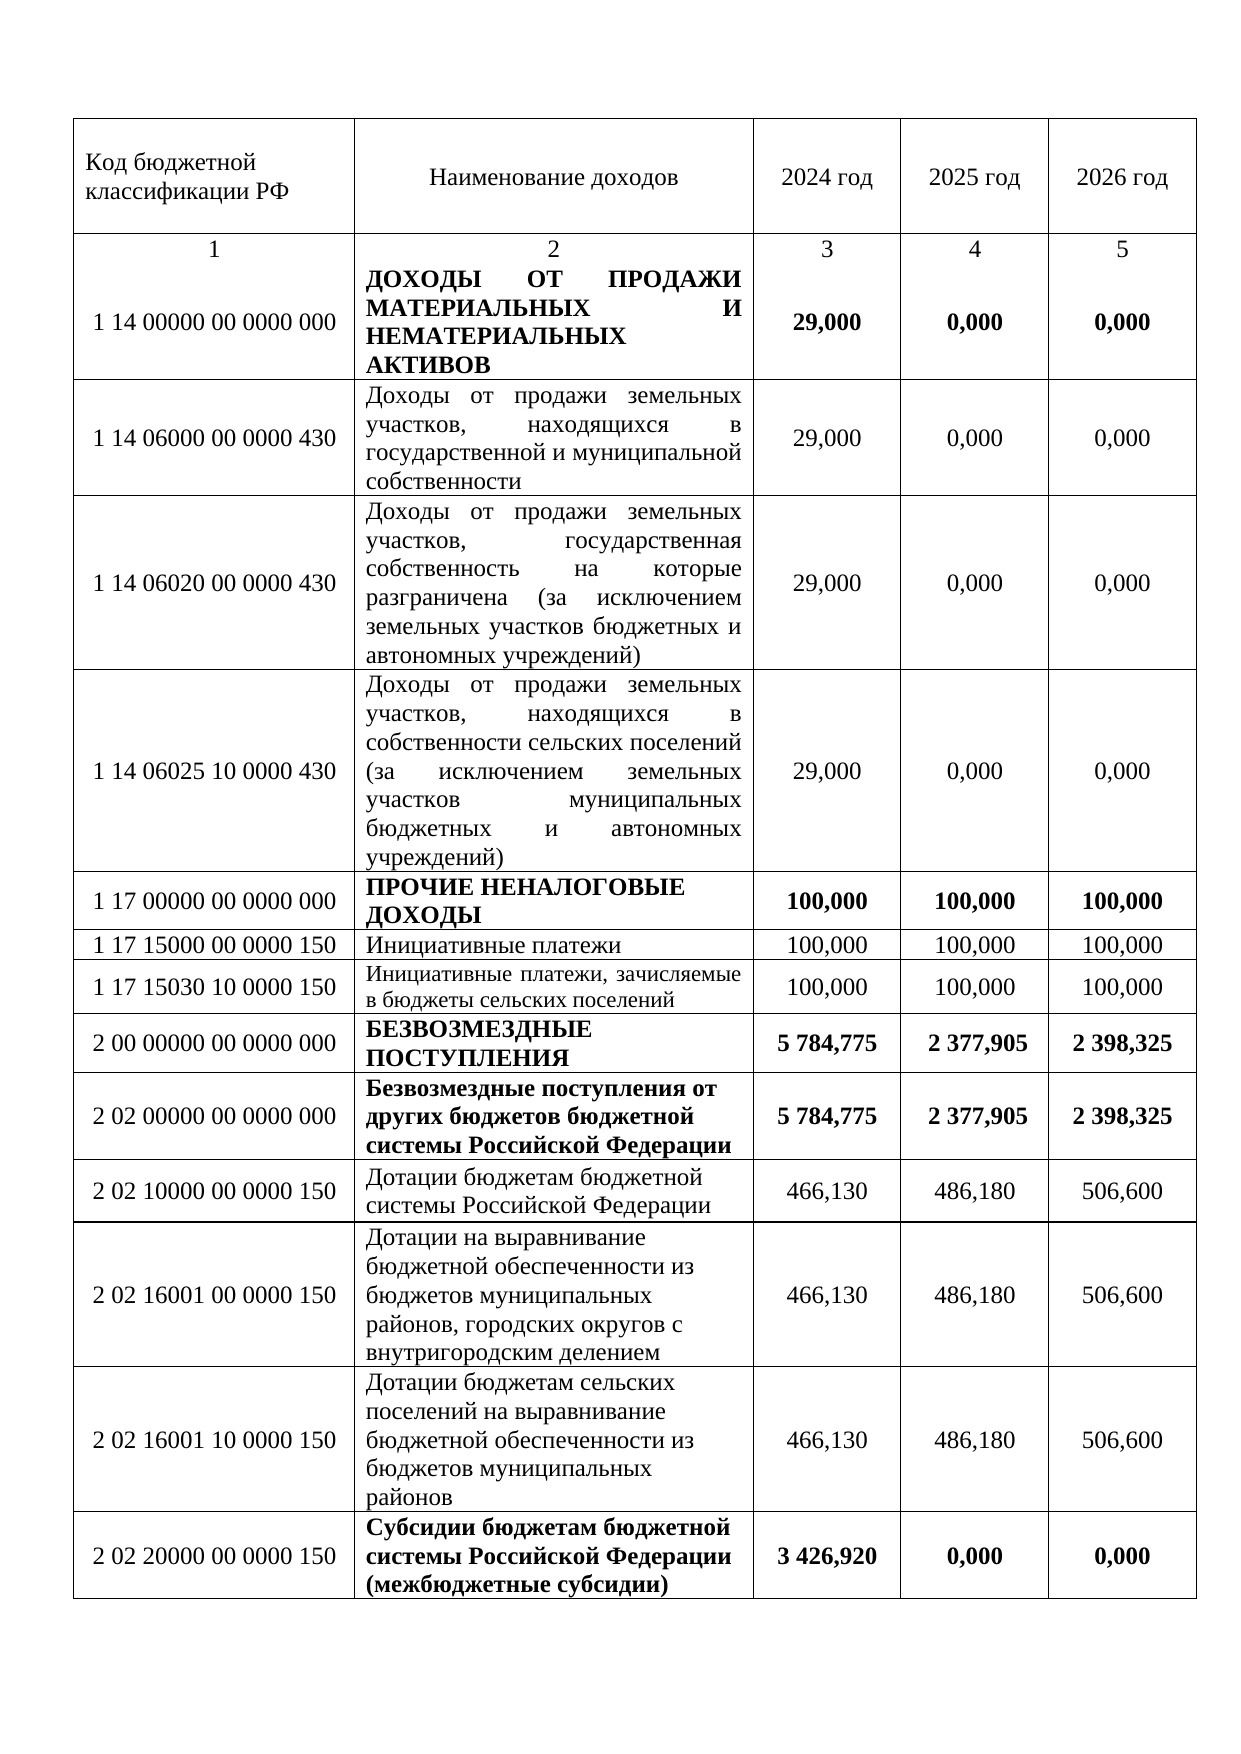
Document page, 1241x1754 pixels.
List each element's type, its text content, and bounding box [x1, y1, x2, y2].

table_cell 100,000 [754, 930, 900, 959]
table_cell 1 17 00000 00 0000 000 [74, 872, 354, 929]
table_cell 0,000 [1049, 380, 1196, 495]
table_cell 1 17 15030 10 0000 150 [74, 960, 354, 1013]
table_cell 2 [355, 234, 753, 263]
table_cell 100,000 [901, 872, 1048, 929]
table_header 2025 год [901, 119, 1048, 233]
table_cell 2 398,325 [1049, 1073, 1196, 1159]
table_cell 1 14 00000 00 0000 000 [74, 263, 354, 379]
table_cell 1 14 06020 00 0000 430 [74, 496, 354, 668]
table_cell 2 00 00000 00 0000 000 [74, 1014, 354, 1072]
table_cell Безвозмездные поступления от других бюджетов бюджетной системы Российской Федерации [355, 1073, 753, 1159]
table_cell 0,000 [901, 1512, 1048, 1598]
table_cell 506,600 [1049, 1160, 1196, 1221]
table_cell 1 14 06025 10 0000 430 [74, 670, 354, 871]
table_cell 2 02 00000 00 0000 000 [74, 1073, 354, 1159]
table_cell 2 02 16001 00 0000 150 [74, 1223, 354, 1366]
table_cell 29,000 [754, 670, 900, 871]
table_cell 1 17 15000 00 0000 150 [74, 930, 354, 959]
table_cell 5 [1049, 234, 1196, 263]
table_cell 2 377,905 [901, 1073, 1048, 1159]
table_cell 2 02 20000 00 0000 150 [74, 1512, 354, 1598]
table_cell 4 [901, 234, 1048, 263]
table_cell Инициативные платежи, зачисляемые в бюджеты сельских поселений [355, 960, 753, 1013]
table_cell 0,000 [1049, 1512, 1196, 1598]
table_cell 100,000 [1049, 872, 1196, 929]
table_cell 466,130 [754, 1160, 900, 1221]
table_cell БЕЗВОЗМЕЗДНЫЕ ПОСТУПЛЕНИЯ [355, 1014, 753, 1072]
table_cell Доходы от продажи земельных участков, находящихся в собственности сельских поселений (за исключением земельных участков муниципальных бюджетных и автономных учреждений) [355, 670, 753, 871]
table_cell 29,000 [754, 263, 900, 379]
table_cell 1 [74, 234, 354, 263]
table_cell 466,130 [754, 1223, 900, 1366]
table_cell 0,000 [1049, 670, 1196, 871]
table_cell 506,600 [1049, 1367, 1196, 1511]
table_cell Доходы от продажи земельных участков, находящихся в государственной и муниципальной собственности [355, 380, 753, 495]
table_cell 100,000 [901, 930, 1048, 959]
table_cell Инициативные платежи [355, 930, 753, 959]
table_cell 2 02 16001 10 0000 150 [74, 1367, 354, 1511]
table_cell 506,600 [1049, 1223, 1196, 1366]
table_cell 29,000 [754, 380, 900, 495]
table_header Код бюджетной классификации РФ [74, 119, 354, 233]
table_cell 3 [754, 234, 900, 263]
table_cell 466,130 [754, 1367, 900, 1511]
table_cell 1 14 06000 00 0000 430 [74, 380, 354, 495]
table_cell 486,180 [901, 1160, 1048, 1221]
table_cell Доходы от продажи земельных участков, государственная собственность на которые разграничена (за исключением земельных участков бюджетных и автономных учреждений) [355, 496, 753, 668]
table_cell Дотации бюджетам сельских поселений на выравнивание бюджетной обеспеченности из бюджетов муниципальных районов [355, 1367, 753, 1511]
table_cell 100,000 [1049, 960, 1196, 1013]
table_cell 100,000 [901, 960, 1048, 1013]
table_cell 0,000 [901, 380, 1048, 495]
table_cell 0,000 [1049, 496, 1196, 668]
table_cell 2 02 10000 00 0000 150 [74, 1160, 354, 1221]
table_cell 29,000 [754, 496, 900, 668]
table_header 2026 год [1049, 119, 1196, 233]
table_cell 5 784,775 [754, 1073, 900, 1159]
table_cell 3 426,920 [754, 1512, 900, 1598]
table_header 2024 год [754, 119, 900, 233]
table_cell 100,000 [754, 960, 900, 1013]
table_cell 0,000 [901, 496, 1048, 668]
table_cell 486,180 [901, 1223, 1048, 1366]
table_cell 0,000 [901, 263, 1048, 379]
table_cell 2 398,325 [1049, 1014, 1196, 1072]
table_cell 2 377,905 [901, 1014, 1048, 1072]
table_cell ДОХОДЫ ОТ ПРОДАЖИ МАТЕРИАЛЬНЫХ И НЕМАТЕРИАЛЬНЫХ АКТИВОВ [355, 263, 753, 379]
table_cell 5 784,775 [754, 1014, 900, 1072]
table_header Наименование доходов [355, 119, 753, 233]
table_cell 0,000 [901, 670, 1048, 871]
table_cell 486,180 [901, 1367, 1048, 1511]
table_cell 0,000 [1049, 263, 1196, 379]
table_cell ПРОЧИЕ НЕНАЛОГОВЫЕ ДОХОДЫ [355, 872, 753, 929]
table_cell 100,000 [1049, 930, 1196, 959]
table_cell Субсидии бюджетам бюджетной системы Российской Федерации (межбюджетные субсидии) [355, 1512, 753, 1598]
table_cell Дотации на выравнивание бюджетной обеспеченности из бюджетов муниципальных районов, городских округов с внутригородским делением [355, 1223, 753, 1366]
table_cell Дотации бюджетам бюджетной системы Российской Федерации [355, 1160, 753, 1221]
table_cell 100,000 [754, 872, 900, 929]
